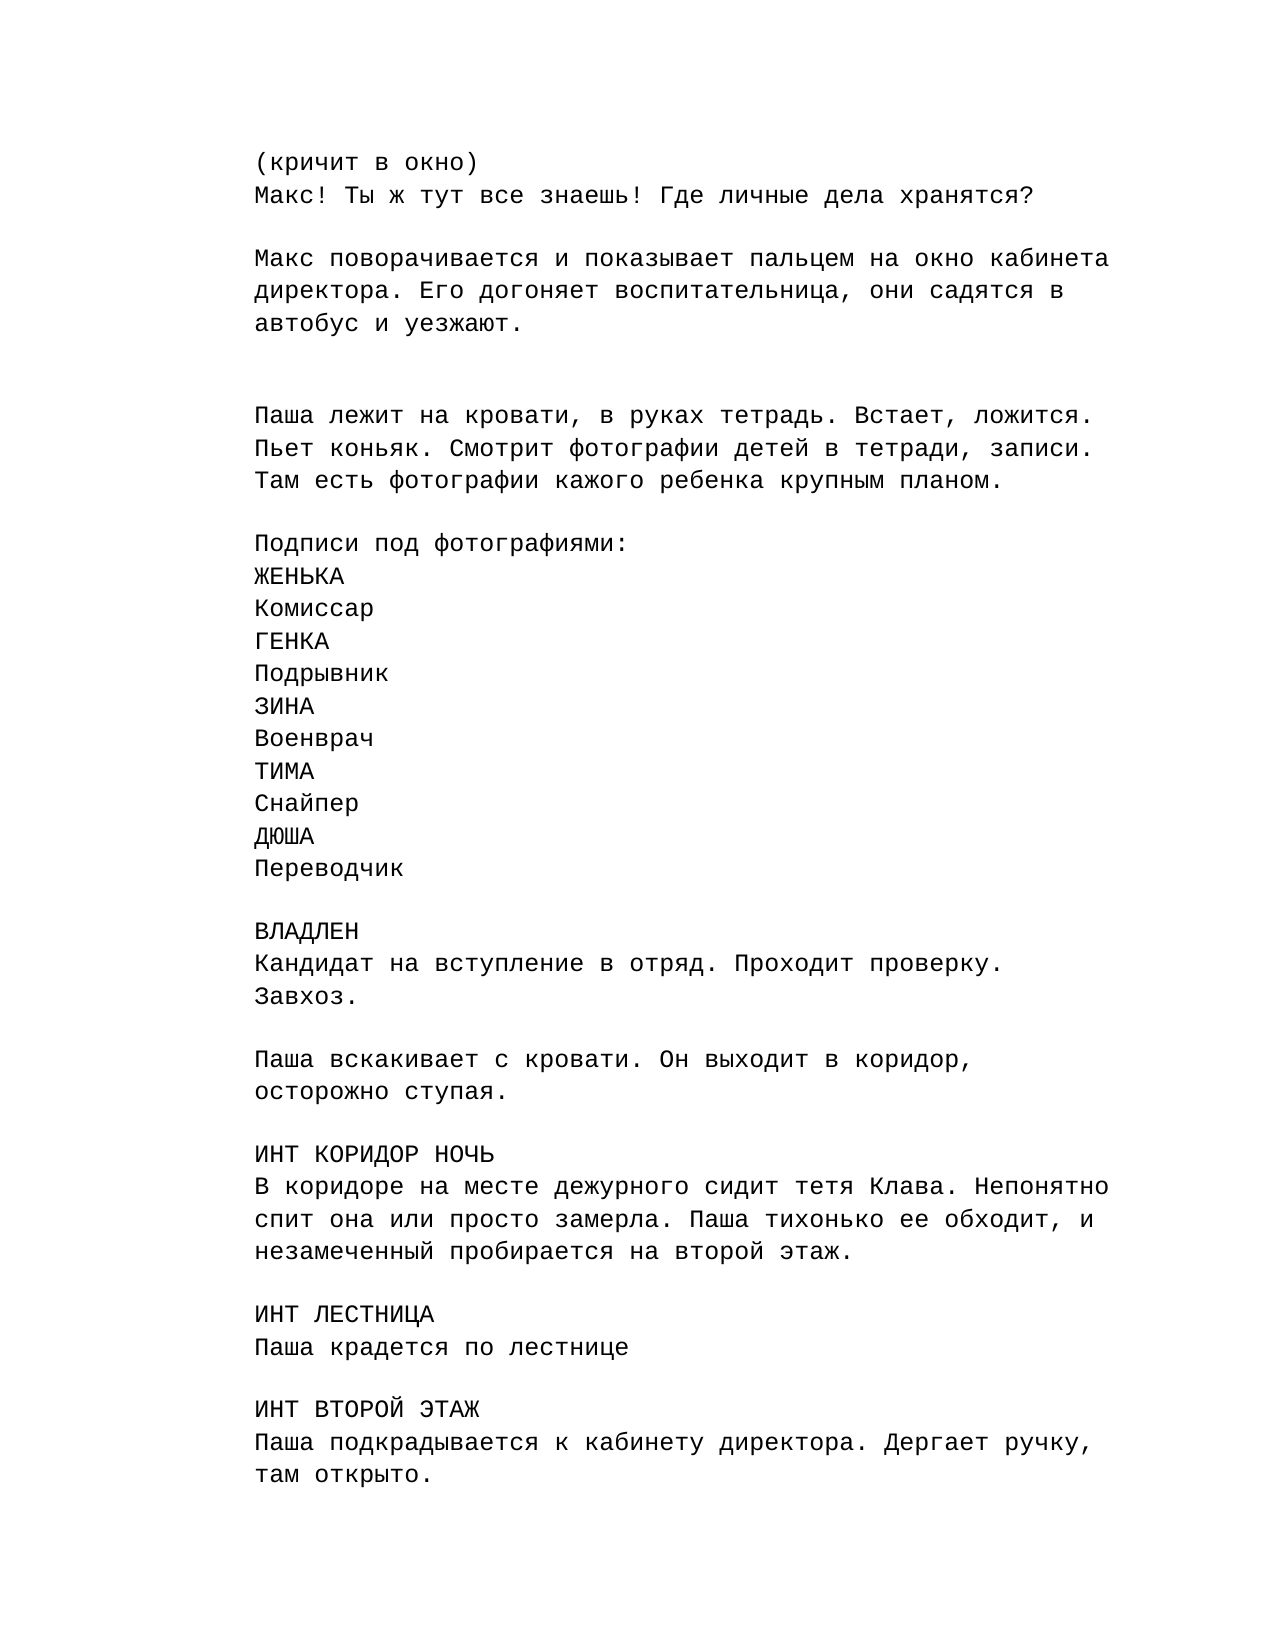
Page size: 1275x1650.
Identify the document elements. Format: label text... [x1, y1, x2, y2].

text ГЕНКА [254, 628, 1121, 657]
text Подрывник [254, 661, 1121, 689]
text Паша лежит на кровати, в руках тетрадь. Встает, ложится. Пьет коньяк. Смотрит фотографии детей в тетради, записи. Там есть фотографии кажого ребенка крупным планом. [254, 403, 1121, 496]
text Паша крадется по лестнице [254, 1334, 1121, 1362]
text ТИМА [254, 758, 1121, 787]
text ВЛАДЛЕН [254, 918, 1121, 947]
text Комиссар [254, 596, 1121, 624]
text ИНТ КОРИДОР НОЧЬ [254, 1141, 1121, 1170]
text Макс поворачивается и показывает пальцем на окно кабинета директора. Его догоняет воспитательница, они садятся в автобус и уезжают. [254, 245, 1121, 338]
text Переводчик [254, 856, 1121, 884]
text Подписи под фотографиями: [254, 531, 1121, 559]
text Снайпер [254, 791, 1121, 819]
text (кричит в окно) [254, 150, 1121, 178]
text ИНТ ЛЕСТНИЦА [254, 1302, 1121, 1330]
text ЖЕНЬКА [254, 563, 1121, 592]
text ИНТ ВТОРОЙ ЭТАЖ [254, 1397, 1121, 1425]
text Паша подкрадывается к кабинету директора. Дергает ручку, там открыто. [254, 1429, 1121, 1490]
text ДЮША [254, 823, 1121, 852]
text Макс! Ты ж тут все знаешь! Где личные дела хранятся? [254, 182, 1121, 211]
text Паша вскакивает с кровати. Он выходит в коридор, осторожно ступая. [254, 1046, 1121, 1107]
text Кандидат на вступление в отряд. Проходит проверку. Завхоз. [254, 951, 1121, 1012]
text В коридоре на месте дежурного сидит тетя Клава. Непонятно спит она или просто замерла. Паша тихонько ее обходит, и незамеченный пробирается на второй этаж. [254, 1174, 1121, 1267]
text Военврач [254, 726, 1121, 754]
text ЗИНА [254, 693, 1121, 722]
